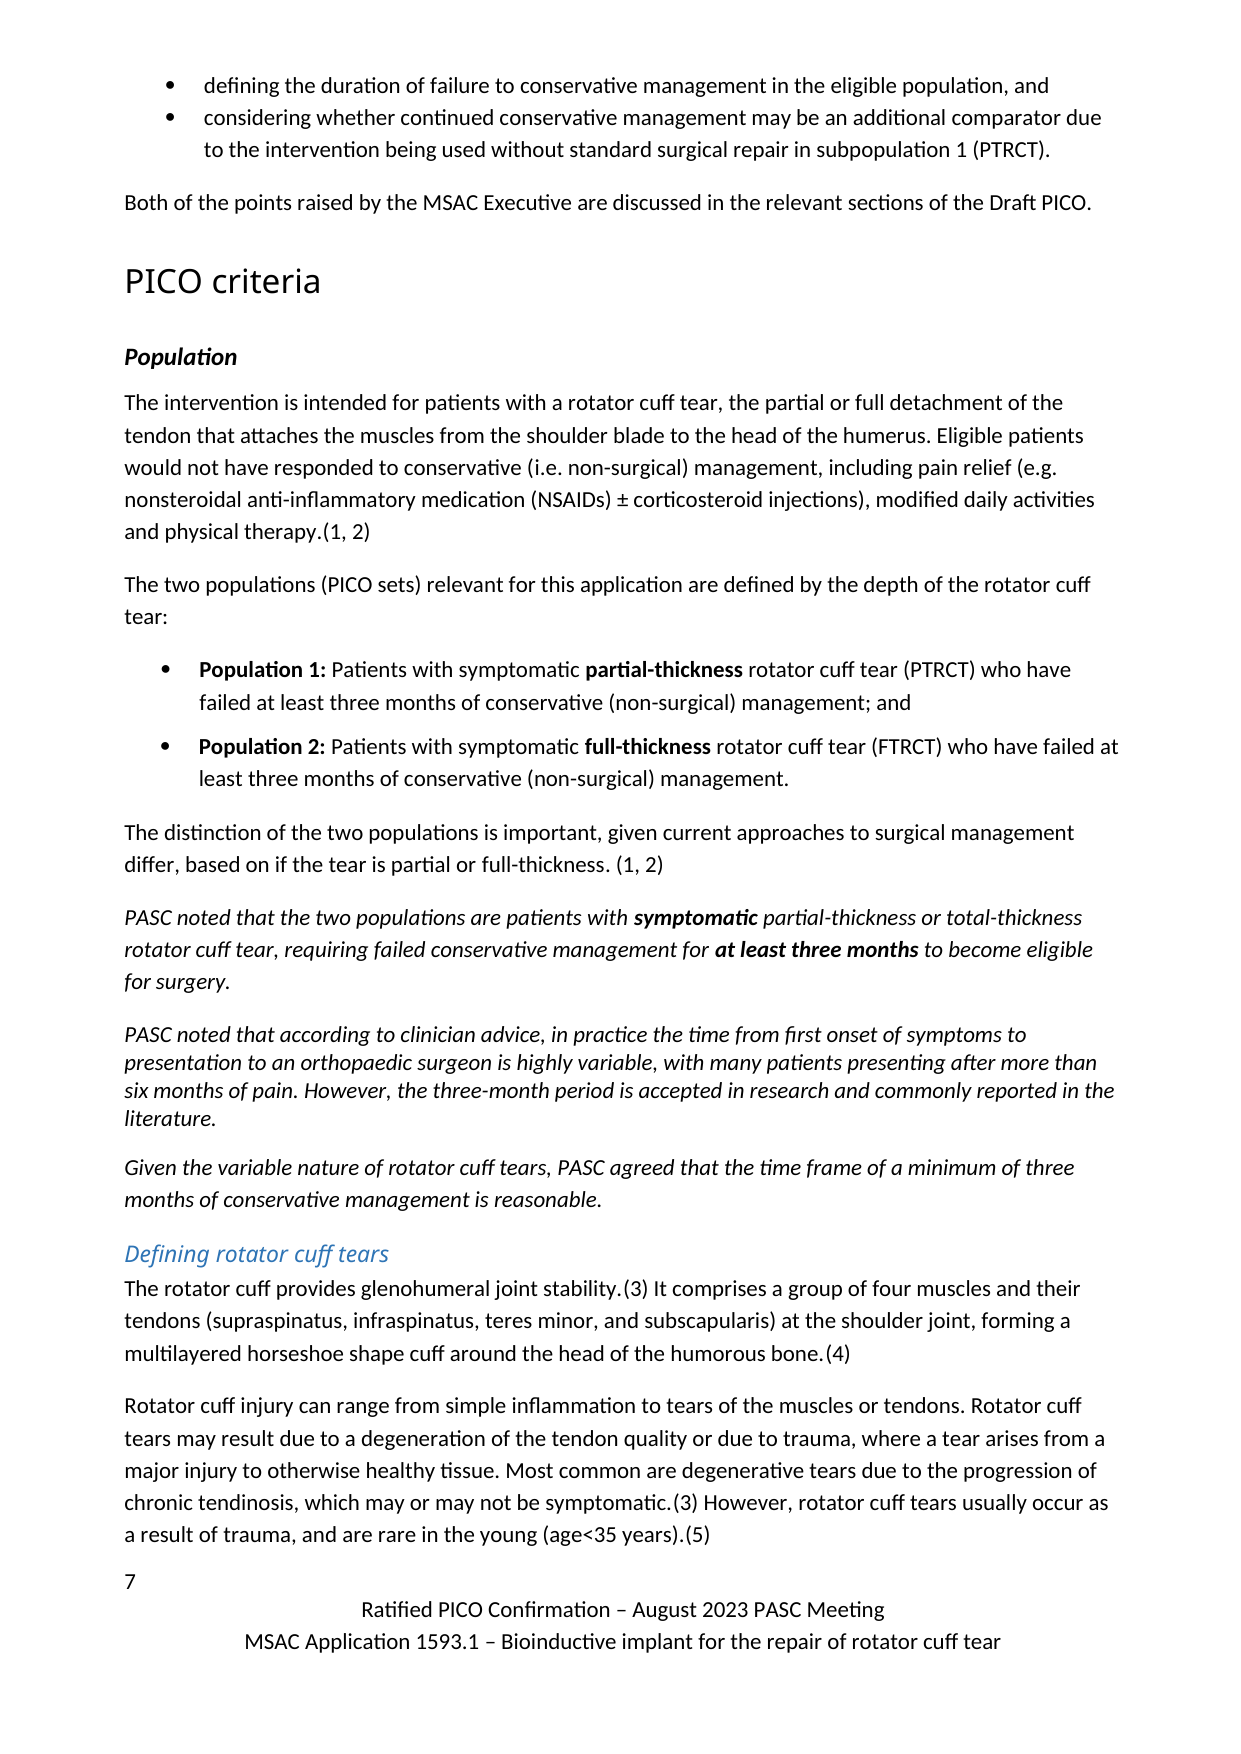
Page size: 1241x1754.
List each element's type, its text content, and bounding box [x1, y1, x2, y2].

subtitle PICO criteria [124, 258, 1122, 303]
subtitle Population [124, 341, 1122, 372]
subtitle Defining rotator cuff tears [124, 1238, 1122, 1269]
text PASC noted that according to clinician advice, in practice the time from first onset of symptoms to presentation to an orthopaedic surgeon is highly variable, with many patients presenting after more than six months of pain. However, the three-month period is accepted in research and commonly reported in the literature. [124, 1020, 1122, 1132]
text Both of the points raised by the MSAC Executive are discussed in the relevant sections of the Draft PICO. [124, 188, 1122, 216]
text The intervention is intended for patients with a rotator cuff tear, the partial or full detachment of the tendon that attaches the muscles from the shoulder blade to the head of the humerus. Eligible patients would not have responded to conservative (i.e. non-surgical) management, including pain relief (e.g. nonsteroidal anti-inflammatory medication (NSAIDs) ± corticosteroid injections), modified daily activities and physical therapy.(1, 2) [124, 388, 1122, 545]
text Rotator cuff injury can range from simple inflammation to tears of the muscles or tendons. Rotator cuff tears may result due to a degeneration of the tendon quality or due to trauma, where a tear arises from a major injury to otherwise healthy tissue. Most common are degenerative tears due to the progression of chronic tendinosis, which may or may not be symptomatic.(3) However, rotator cuff tears usually occur as a result of trauma, and are rare in the young (age<35 years).(5) [124, 1392, 1122, 1548]
list Population 1: Patients with symptomatic partial-thickness rotator cuff tear (PTRCT) who have failed at least three months of conservative (non-surgical) management; and [162, 656, 1122, 716]
text The two populations (PICO sets) relevant for this application are defined by the depth of the rotator cuff tear: [124, 570, 1122, 631]
text The rotator cuff provides glenohumeral joint stability.(3) It comprises a group of four muscles and their tendons (supraspinatus, infraspinatus, teres minor, and subscapularis) at the shoulder joint, forming a multilayered horseshoe shape cuff around the head of the humorous bone.(4) [124, 1274, 1122, 1367]
list Population 2: Patients with symptomatic full-thickness rotator cuff tear (FTRCT) who have failed at least three months of conservative (non-surgical) management. [161, 732, 1122, 793]
text The distinction of the two populations is important, given current approaches to surgical management differ, based on if the tear is partial or full-thickness. (1, 2) [124, 818, 1122, 878]
text Given the variable nature of rotator cuff tears, PASC agreed that the time frame of a minimum of three months of conservative management is reasonable. [124, 1153, 1122, 1213]
list considering whether continued conservative management may be an additional comparator due to the intervention being used without standard surgical repair in subpopulation 1 (PTRCT). [166, 103, 1122, 163]
list defining the duration of failure to conservative management in the eligible population, and [166, 71, 1122, 99]
text PASC noted that the two populations are patients with symptomatic partial-thickness or total-thickness rotator cuff tear, requiring failed conservative management for at least three months to become eligible for surgery. [124, 903, 1122, 995]
